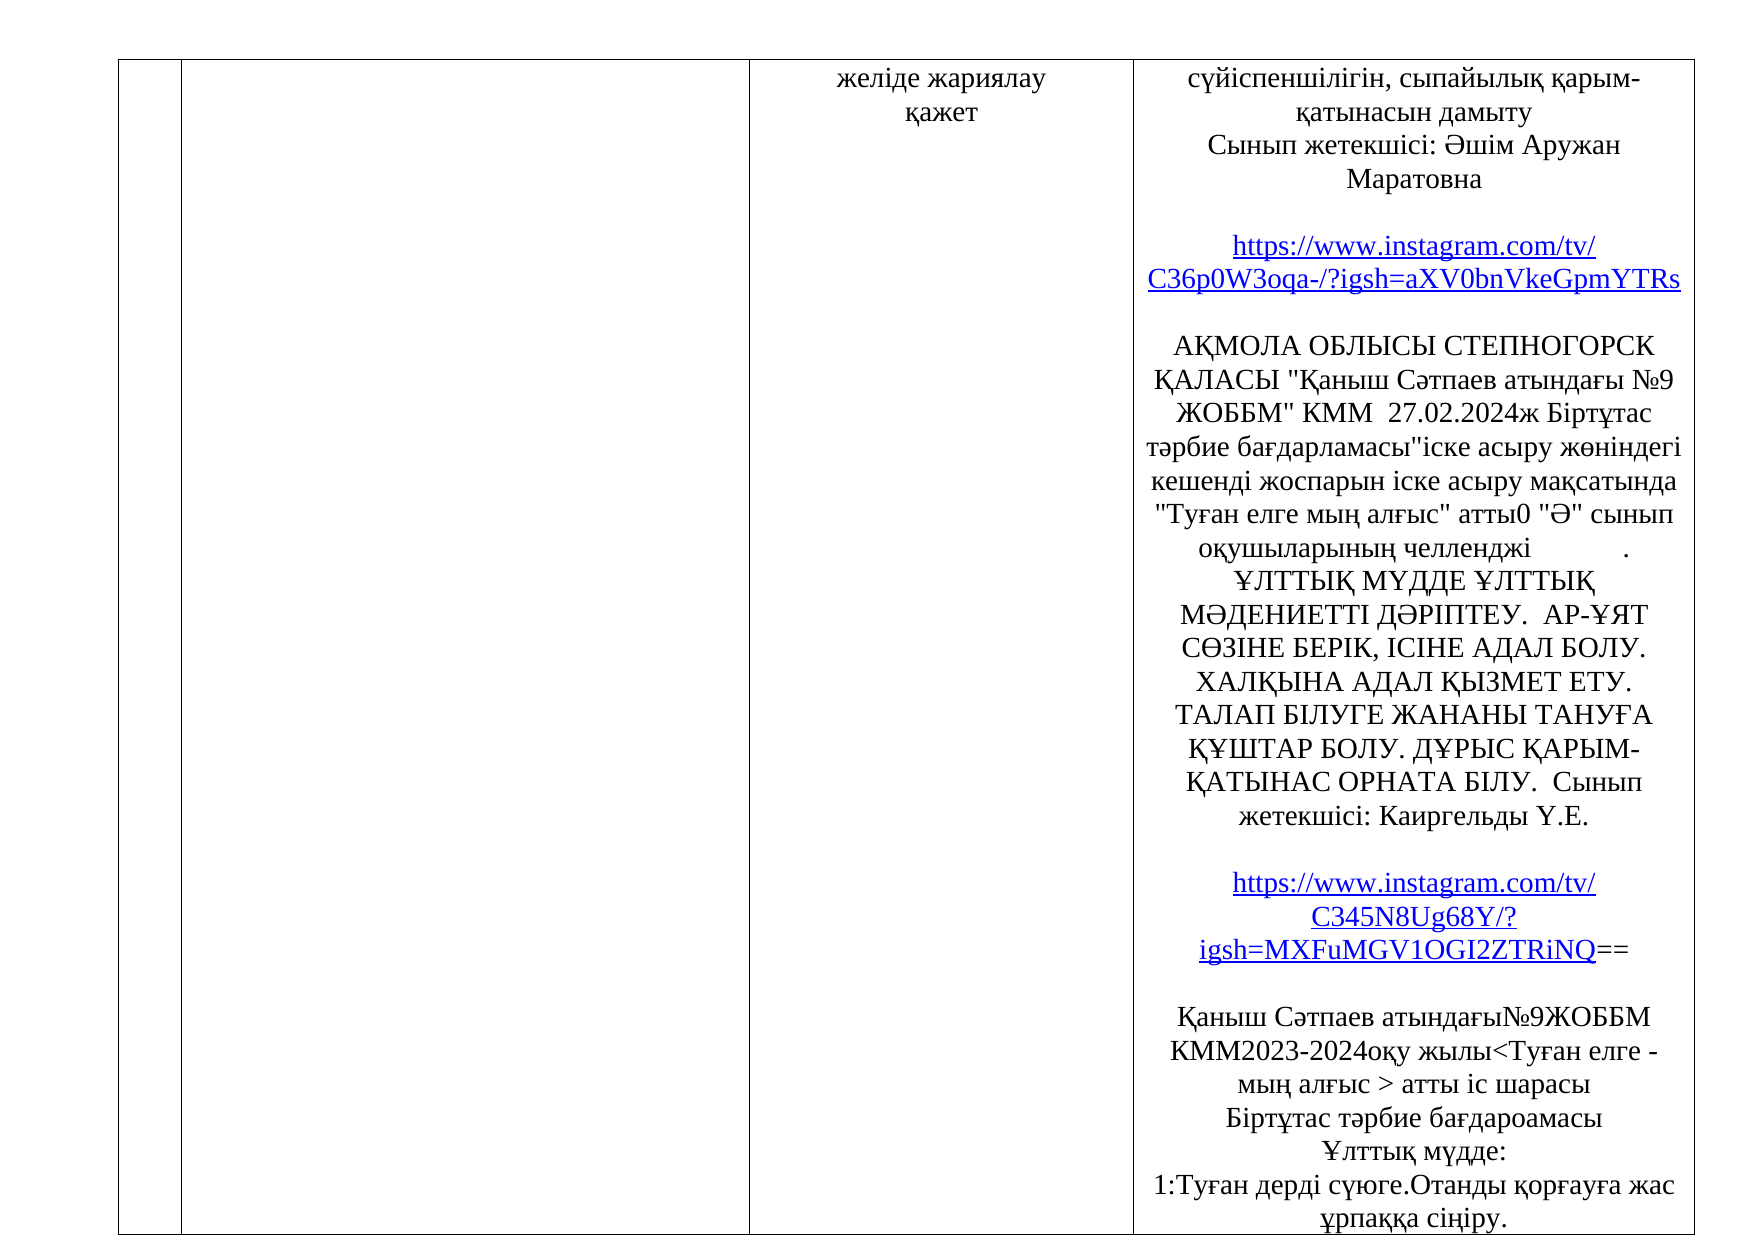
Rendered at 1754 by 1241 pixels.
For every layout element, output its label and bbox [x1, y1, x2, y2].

table_cell [750, 60, 1133, 1234]
table_cell [119, 60, 181, 1234]
table_cell [1134, 60, 1694, 1234]
table_cell [182, 60, 749, 1234]
